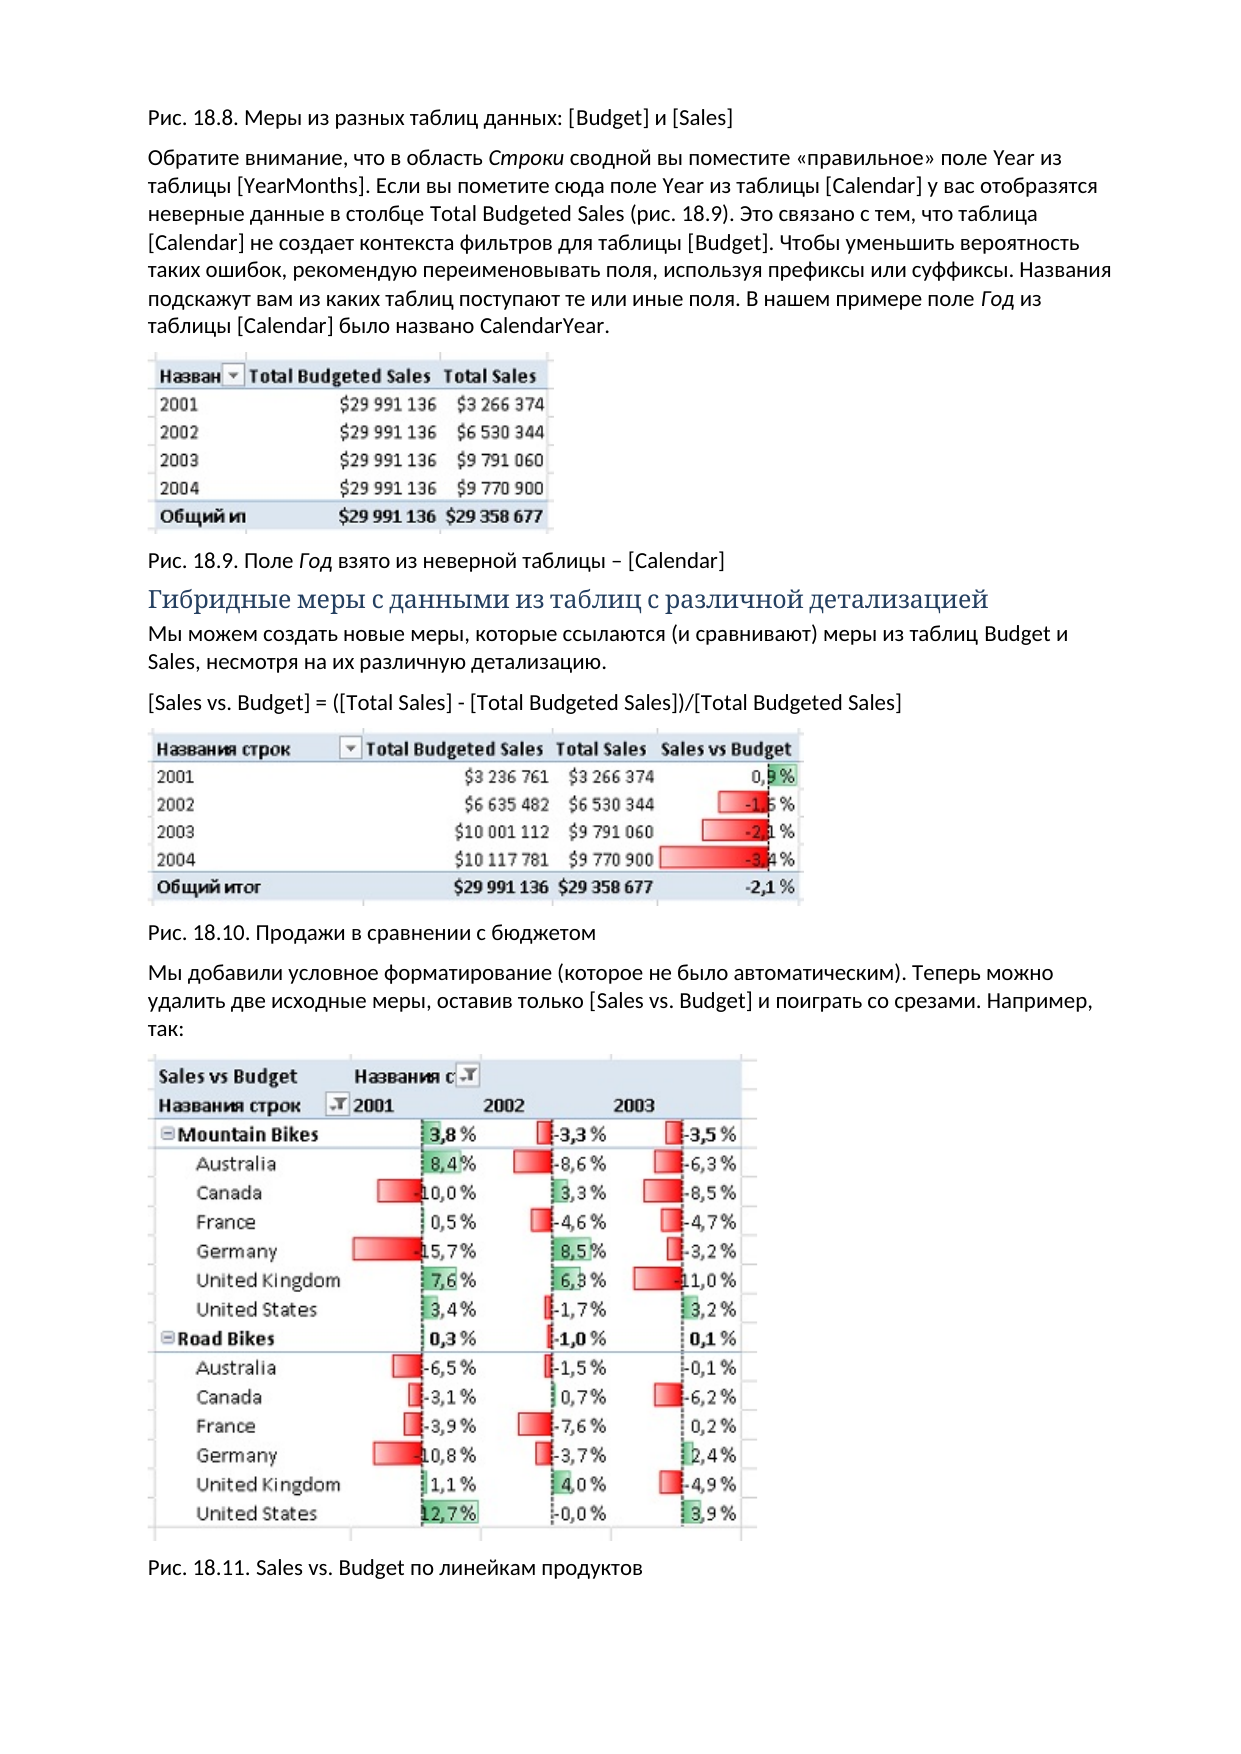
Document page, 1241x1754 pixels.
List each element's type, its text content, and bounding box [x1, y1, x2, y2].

picture [147, 352, 554, 534]
subtitle Гибридные меры с данными из таблиц с различной детализацией [148, 586, 1122, 615]
text Рис. 18.9. Поле Год взято из неверной таблицы – [Calendar] [148, 546, 1122, 574]
text Рис. 18.11. Sales vs. Budget по линейкам продуктов [148, 1553, 1122, 1581]
text Рис. 18.8. Меры из разных таблиц данных: [Budget] и [Sales] [148, 103, 1122, 131]
text [Sales vs. Budget] = ([Total Sales] - [Total Budgeted Sales])/[Total Budgeted Sales] [148, 688, 1122, 716]
text Рис. 18.10. Продажи в сравнении с бюджетом [148, 918, 1122, 946]
picture [147, 728, 804, 906]
text Мы добавили условное форматирование (которое не было автоматическим). Теперь можно удалить две исходные меры, оставив только [Sales vs. Budget] и поиграть со срезами. Например, так: [148, 958, 1122, 1042]
text Обратите внимание, что в область Строки сводной вы поместите «правильное» поле Year из таблицы [YearMonths]. Если вы пометите сюда поле Year из таблицы [Calendar] у вас отобразятся неверные данные в столбце Total Budgeted Sales (рис. 18.9). Это связано с тем, что таблица [Calendar] не создает контекста фильтров для таблицы [Budget]. Чтобы уменьшить вероятность таких ошибок, рекомендую переименовывать поля, используя префиксы или суффиксы. Названия подскажут вам из каких таблиц поступают те или иные поля. В нашем примере поле Год из таблицы [Calendar] было названо CalendarYear. [148, 143, 1122, 340]
text Мы можем создать новые меры, которые ссылаются (и сравнивают) меры из таблиц Budget и Sales, несмотря на их различную детализацию. [148, 619, 1122, 676]
picture [147, 1054, 758, 1541]
